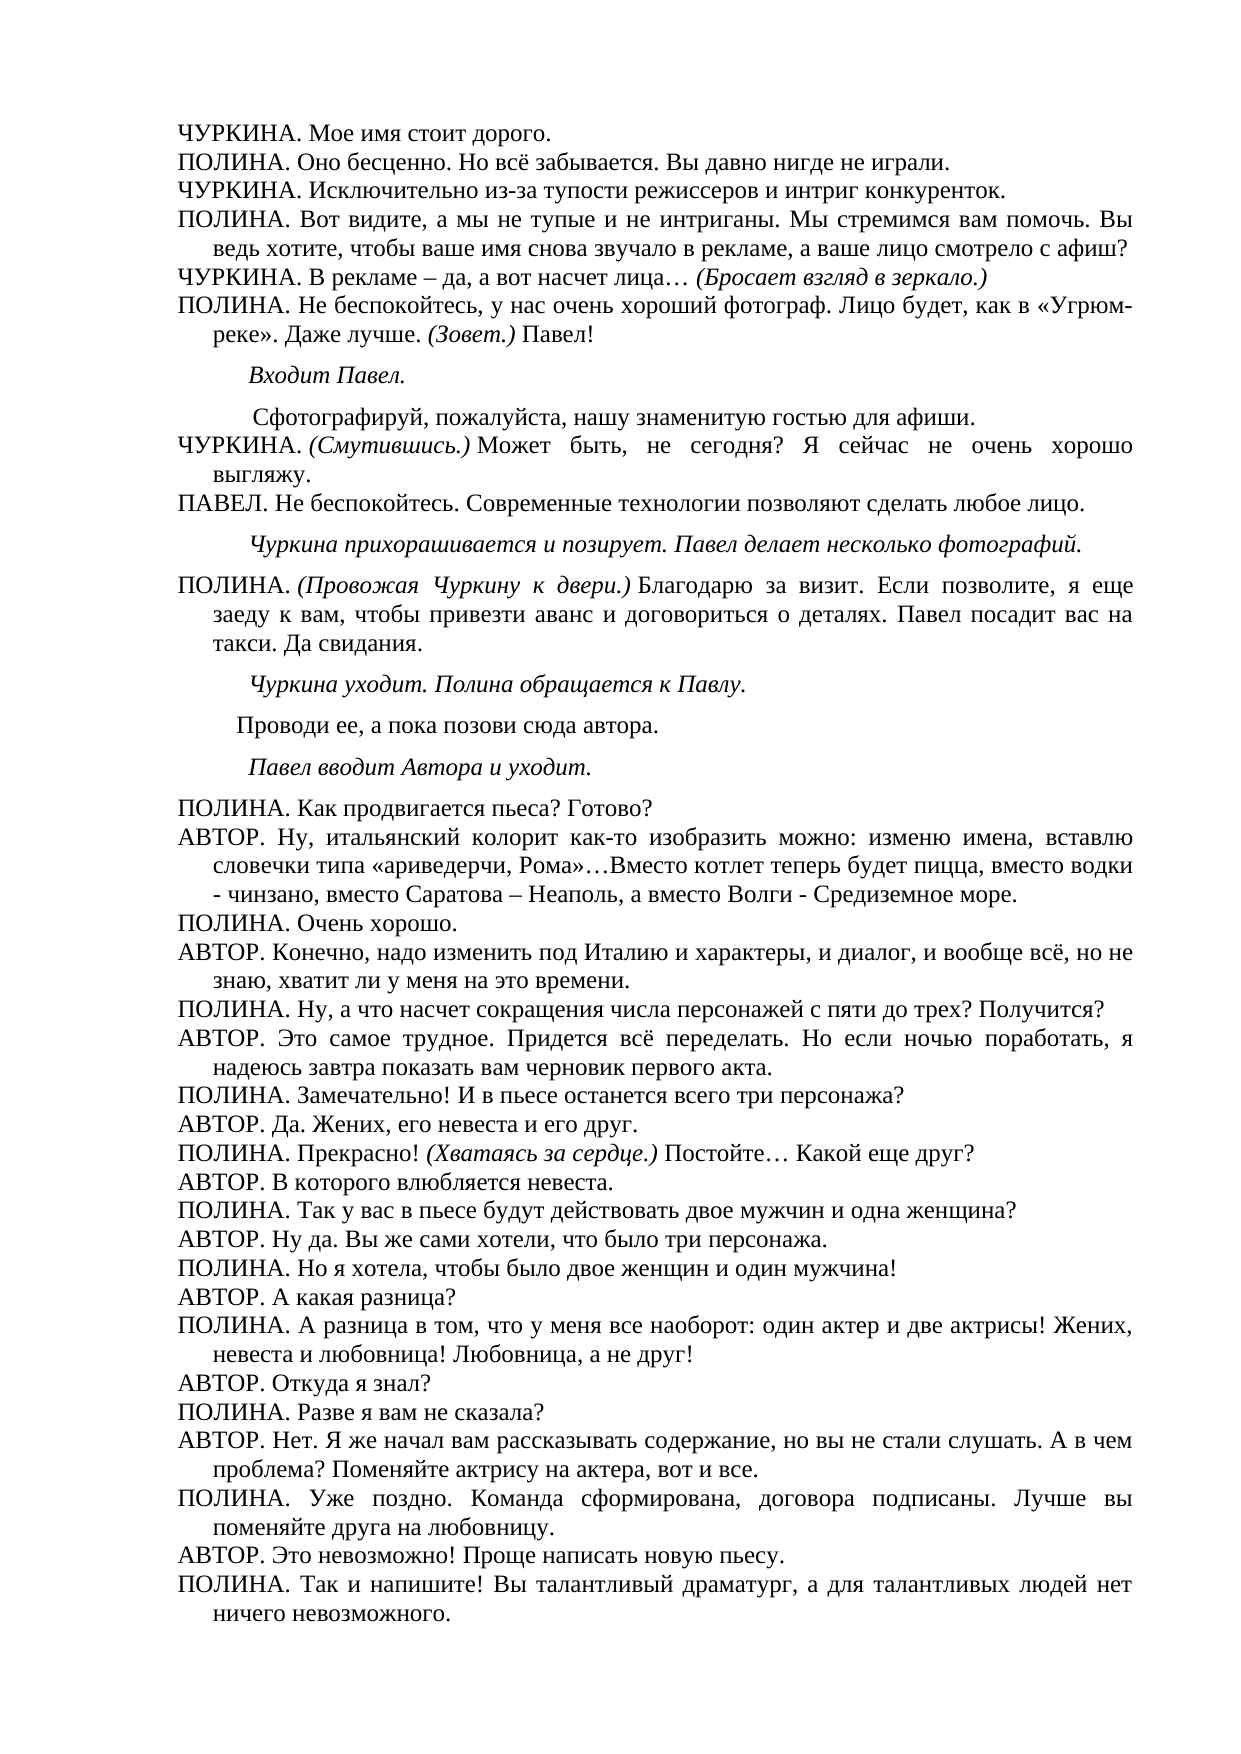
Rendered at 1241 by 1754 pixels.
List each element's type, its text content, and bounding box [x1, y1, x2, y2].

text Чуркина уходит. Полина обращается к Павлу. [218, 669, 1140, 698]
text Проводи ее, а пока позови сюда автора. [213, 711, 1134, 739]
text ПОЛИНА. Так у вас в пьесе будут действовать двое мужчин и одна женщина? [177, 1196, 1134, 1224]
text АВТОР. Это невозможно! Проще написать новую пьесу. [177, 1541, 1134, 1569]
text АВТОР. Это самое трудное. Придется всё переделать. Но если ночью поработать, я надеюсь завтра показать вам черновик первого акта. [177, 1023, 1134, 1081]
text ПОЛИНА. Но я хотела, чтобы было двое женщин и один мужчина! [177, 1253, 1134, 1282]
text АВТОР. Откуда я знал? [177, 1368, 1134, 1397]
text ПОЛИНА. Ну, а что насчет сокращения числа персонажей с пяти до трех? Получится? [177, 994, 1134, 1023]
text Сфотографируй, пожалуйста, нашу знаменитую гостью для афиши. [177, 402, 1134, 431]
text АВТОР. Нет. Я же начал вам рассказывать содержание, но вы не стали слушать. А в чем проблема? Поменяйте актрису на актера, вот и все. [177, 1426, 1134, 1483]
text ЧУРКИНА. Мое имя стоит дорого. [177, 118, 1134, 147]
text ПОЛИНА. (Провожая Чуркину к двери.) Благодарю за визит. Если позволите, я еще заеду к вам, чтобы привезти аванс и договориться о деталях. Павел посадит вас на такси. Да свидания. [177, 571, 1134, 657]
text ПОЛИНА. Так и напишите! Вы талантливый драматург, а для талантливых людей нет ничего невозможного. [177, 1569, 1134, 1627]
text АВТОР. Ну, итальянский колорит как-то изобразить можно: изменю имена, вставлю словечки типа «ариведерчи, Рома»…Вместо котлет теперь будет пицца, вместо водки - чинзано, вместо Саратова – Неаполь, а вместо Волги - Средиземное море. [177, 822, 1134, 908]
text ЧУРКИНА. В рекламе – да, а вот насчет лица… (Бросает взгляд в зеркало.) [177, 262, 1134, 291]
text ПОЛИНА. Уже поздно. Команда сформирована, договора подписаны. Лучше вы поменяйте друга на любовницу. [177, 1483, 1134, 1541]
text ПОЛИНА. Не беспокойтесь, у нас очень хороший фотограф. Лицо будет, как в «Угрюм-реке». Даже лучше. (Зовет.) Павел! [177, 291, 1134, 348]
text ПОЛИНА. Очень хорошо. [177, 908, 1134, 937]
text Чуркина прихорашивается и позирует. Павел делает несколько фотографий. [218, 529, 1140, 558]
text ПОЛИНА. Разве я вам не сказала? [177, 1397, 1134, 1426]
text ПОЛИНА. Вот видите, а мы не тупые и не интриганы. Мы стремимся вам помочь. Вы ведь хотите, чтобы ваше имя снова звучало в рекламе, а ваше лицо смотрело с афиш? [177, 204, 1134, 262]
text ПОЛИНА. Замечательно! И в пьесе останется всего три персонажа? [177, 1081, 1134, 1109]
text ЧУРКИНА. (Смутившись.) Может быть, не сегодня? Я сейчас не очень хорошо выгляжу. [177, 431, 1134, 488]
text ЧУРКИНА. Исключительно из-за тупости режиссеров и интриг конкуренток. [177, 176, 1134, 204]
text АВТОР. А какая разница? [177, 1282, 1134, 1311]
text Павел вводит Автора и уходит. [218, 752, 1140, 781]
text АВТОР. Да. Жених, его невеста и его друг. [177, 1109, 1134, 1138]
text ПОЛИНА. А разница в том, что у меня все наоборот: один актер и две актрисы! Жених, невеста и любовница! Любовница, а не друг! [177, 1311, 1134, 1368]
text АВТОР. В которого влюбляется невеста. [177, 1167, 1134, 1196]
text ПОЛИНА. Как продвигается пьеса? Готово? [177, 793, 1134, 822]
text ПОЛИНА. Прекрасно! (Хватаясь за сердце.) Постойте… Какой еще друг? [177, 1138, 1134, 1167]
text ПОЛИНА. Оно бесценно. Но всё забывается. Вы давно нигде не играли. [177, 147, 1134, 176]
text АВТОР. Конечно, надо изменить под Италию и характеры, и диалог, и вообще всё, но не знаю, хватит ли у меня на это времени. [177, 937, 1134, 994]
text ПАВЕЛ. Не беспокойтесь. Современные технологии позволяют сделать любое лицо. [177, 488, 1134, 517]
text АВТОР. Ну да. Вы же сами хотели, что было три персонажа. [177, 1224, 1134, 1253]
text Входит Павел. [218, 361, 1140, 389]
